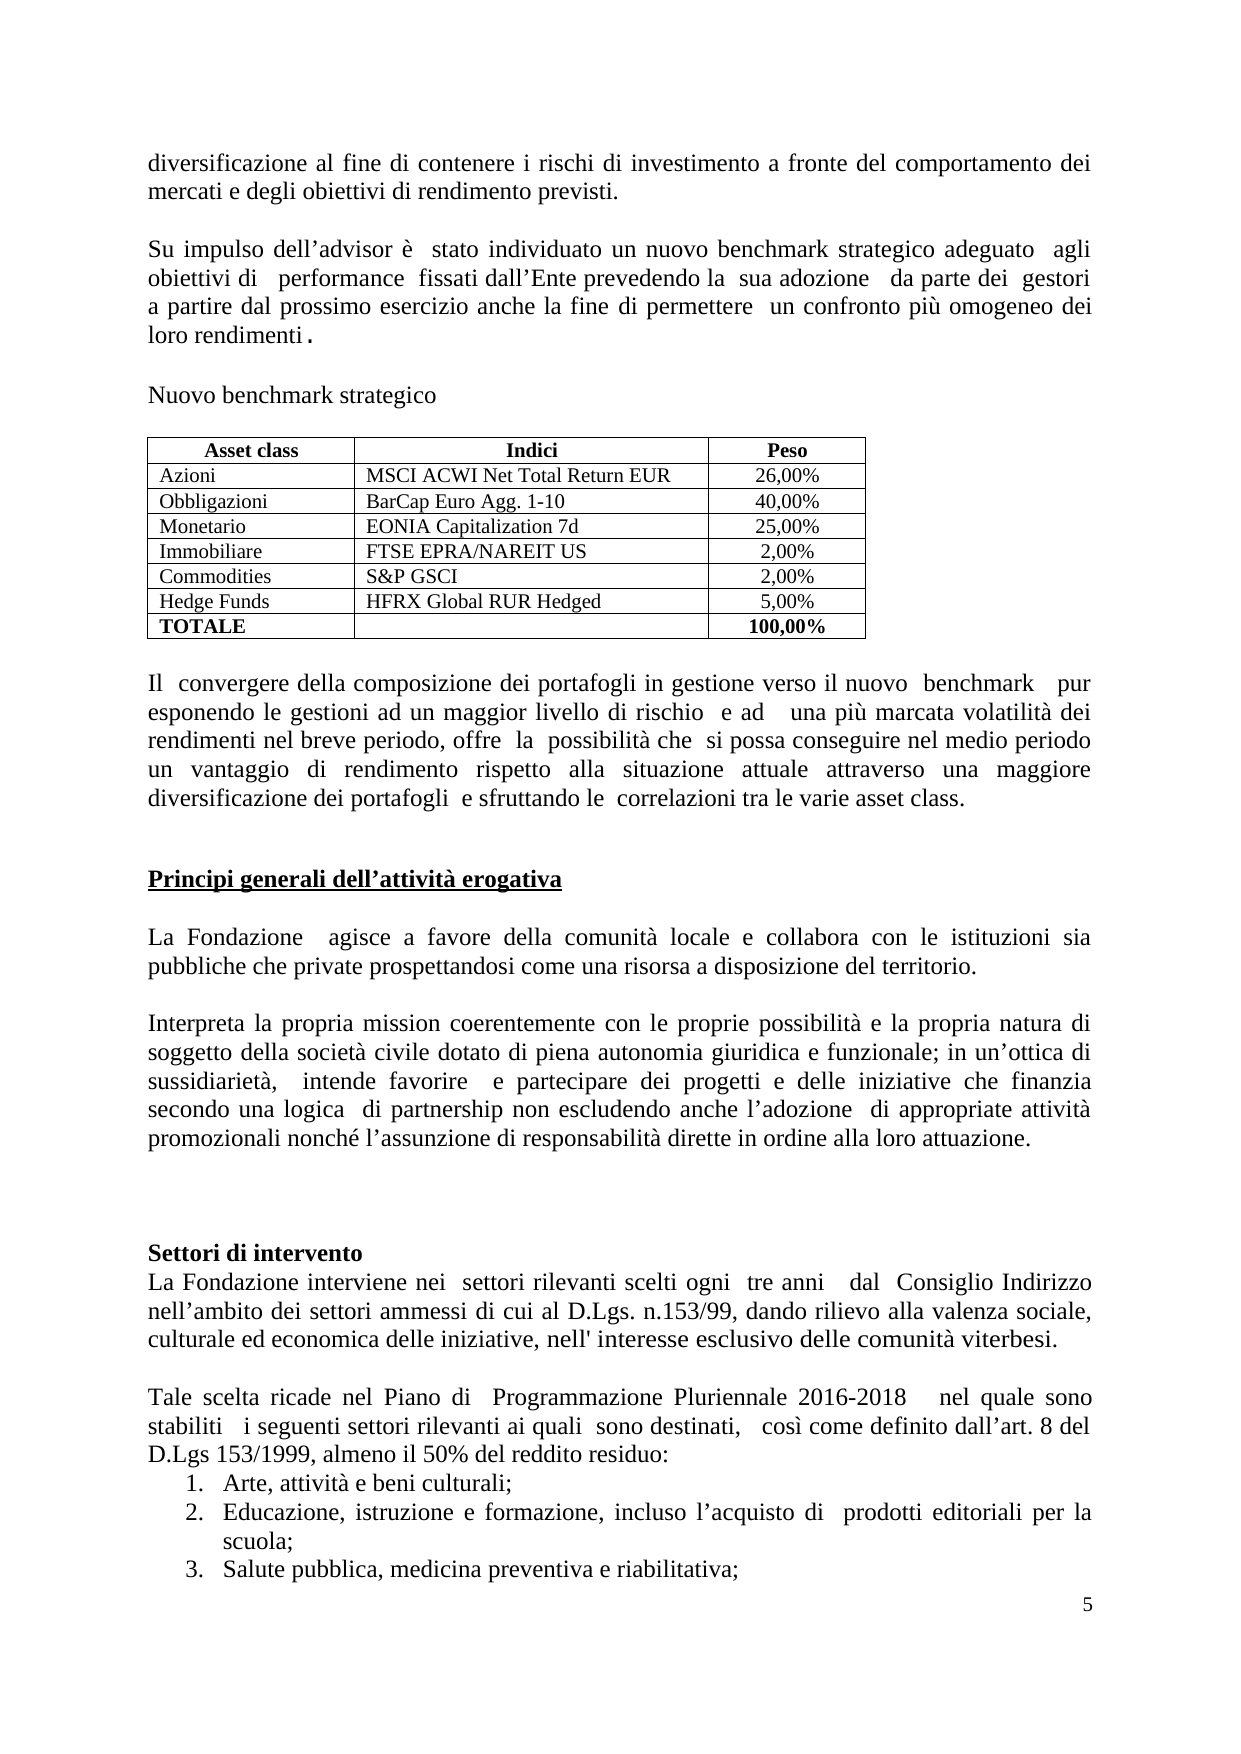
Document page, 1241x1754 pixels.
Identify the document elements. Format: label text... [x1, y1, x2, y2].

table_cell 40,00% [709, 489, 865, 513]
subtitle Settori di intervento [148, 1238, 1092, 1267]
list Salute pubblica, medicina preventiva e riabilitativa; [185, 1554, 1092, 1583]
table_cell BarCap Euro Agg. 1-10 [355, 489, 708, 513]
list Educazione, istruzione e formazione, incluso l’acquisto di prodotti editoriali per la scuola; [185, 1497, 1092, 1554]
table_cell Obbligazioni [148, 489, 354, 513]
table_cell Hedge Funds [148, 589, 354, 613]
table_cell Immobiliare [148, 539, 354, 563]
table_cell Commodities [148, 564, 354, 588]
subtitle Principi generali dell’attività erogativa [148, 864, 1092, 893]
table_header Peso [709, 438, 865, 462]
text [148, 148, 1092, 205]
text La Fondazione interviene nei settori rilevanti scelti ogni tre anni dal Consiglio Indirizzo nell’ambito dei settori ammessi di cui al D.Lgs. n.153/99, dando rilievo alla valenza sociale, culturale ed economica delle iniziative, nell' interesse esclusivo delle comunità viterbesi. [148, 1267, 1092, 1353]
list Arte, attività e beni culturali; [185, 1468, 1092, 1497]
table_cell HFRX Global RUR Hedged [355, 589, 708, 613]
table_cell S&P GSCI [355, 564, 708, 588]
table_cell [355, 614, 708, 638]
text Su impulso dell’advisor è stato individuato un nuovo benchmark strategico adeguato agli obiettivi di performance fissati dall’Ente prevedendo la sua adozione da parte dei gestori a partire dal prossimo esercizio anche la fine di permettere un confronto più omogeneo dei loro rendimenti. [148, 234, 1092, 351]
table_cell 2,00% [709, 539, 865, 563]
table_cell 2,00% [709, 564, 865, 588]
text Il convergere della composizione dei portafogli in gestione verso il nuovo benchmark pur esponendo le gestioni ad un maggior livello di rischio e ad una più marcata volatilità dei rendimenti nel breve periodo, offre la possibilità che si possa conseguire nel medio periodo un vantaggio di rendimento rispetto alla situazione attuale attraverso una maggiore diversificazione dei portafogli e sfruttando le correlazioni tra le varie asset class. [148, 668, 1092, 812]
table_cell 26,00% [709, 464, 865, 487]
table_cell TOTALE [148, 614, 354, 638]
table_cell 100,00% [709, 614, 865, 638]
table_cell FTSE EPRA/NAREIT US [355, 539, 708, 563]
text Nuovo benchmark strategico [148, 380, 1078, 408]
table_header Asset class [148, 438, 354, 462]
text Tale scelta ricade nel Piano di Programmazione Pluriennale 2016-2018 nel quale sono stabiliti i seguenti settori rilevanti ai quali sono destinati, così come definito dall’art. 8 del D.Lgs 153/1999, almeno il 50% del reddito residuo: [148, 1382, 1092, 1468]
table_cell EONIA Capitalization 7d [355, 514, 708, 538]
text La Fondazione agisce a favore della comunità locale e collabora con le istituzioni sia pubbliche che private prospettandosi come una risorsa a disposizione del territorio. [148, 922, 1092, 979]
text Interpreta la propria mission coerentemente con le proprie possibilità e la propria natura di soggetto della società civile dotato di piena autonomia giuridica e funzionale; in un’ottica di sussidiarietà, intende favorire e partecipare dei progetti e delle iniziative che finanzia secondo una logica di partnership non escludendo anche l’adozione di appropriate attività promozionali nonché l’assunzione di responsabilità dirette in ordine alla loro attuazione. [148, 1008, 1092, 1152]
table_header Indici [355, 438, 708, 462]
table_cell 5,00% [709, 589, 865, 613]
table_cell 25,00% [709, 514, 865, 538]
table_cell Monetario [148, 514, 354, 538]
table_cell Azioni [148, 464, 354, 487]
table_cell MSCI ACWI Net Total Return EUR [355, 464, 708, 487]
